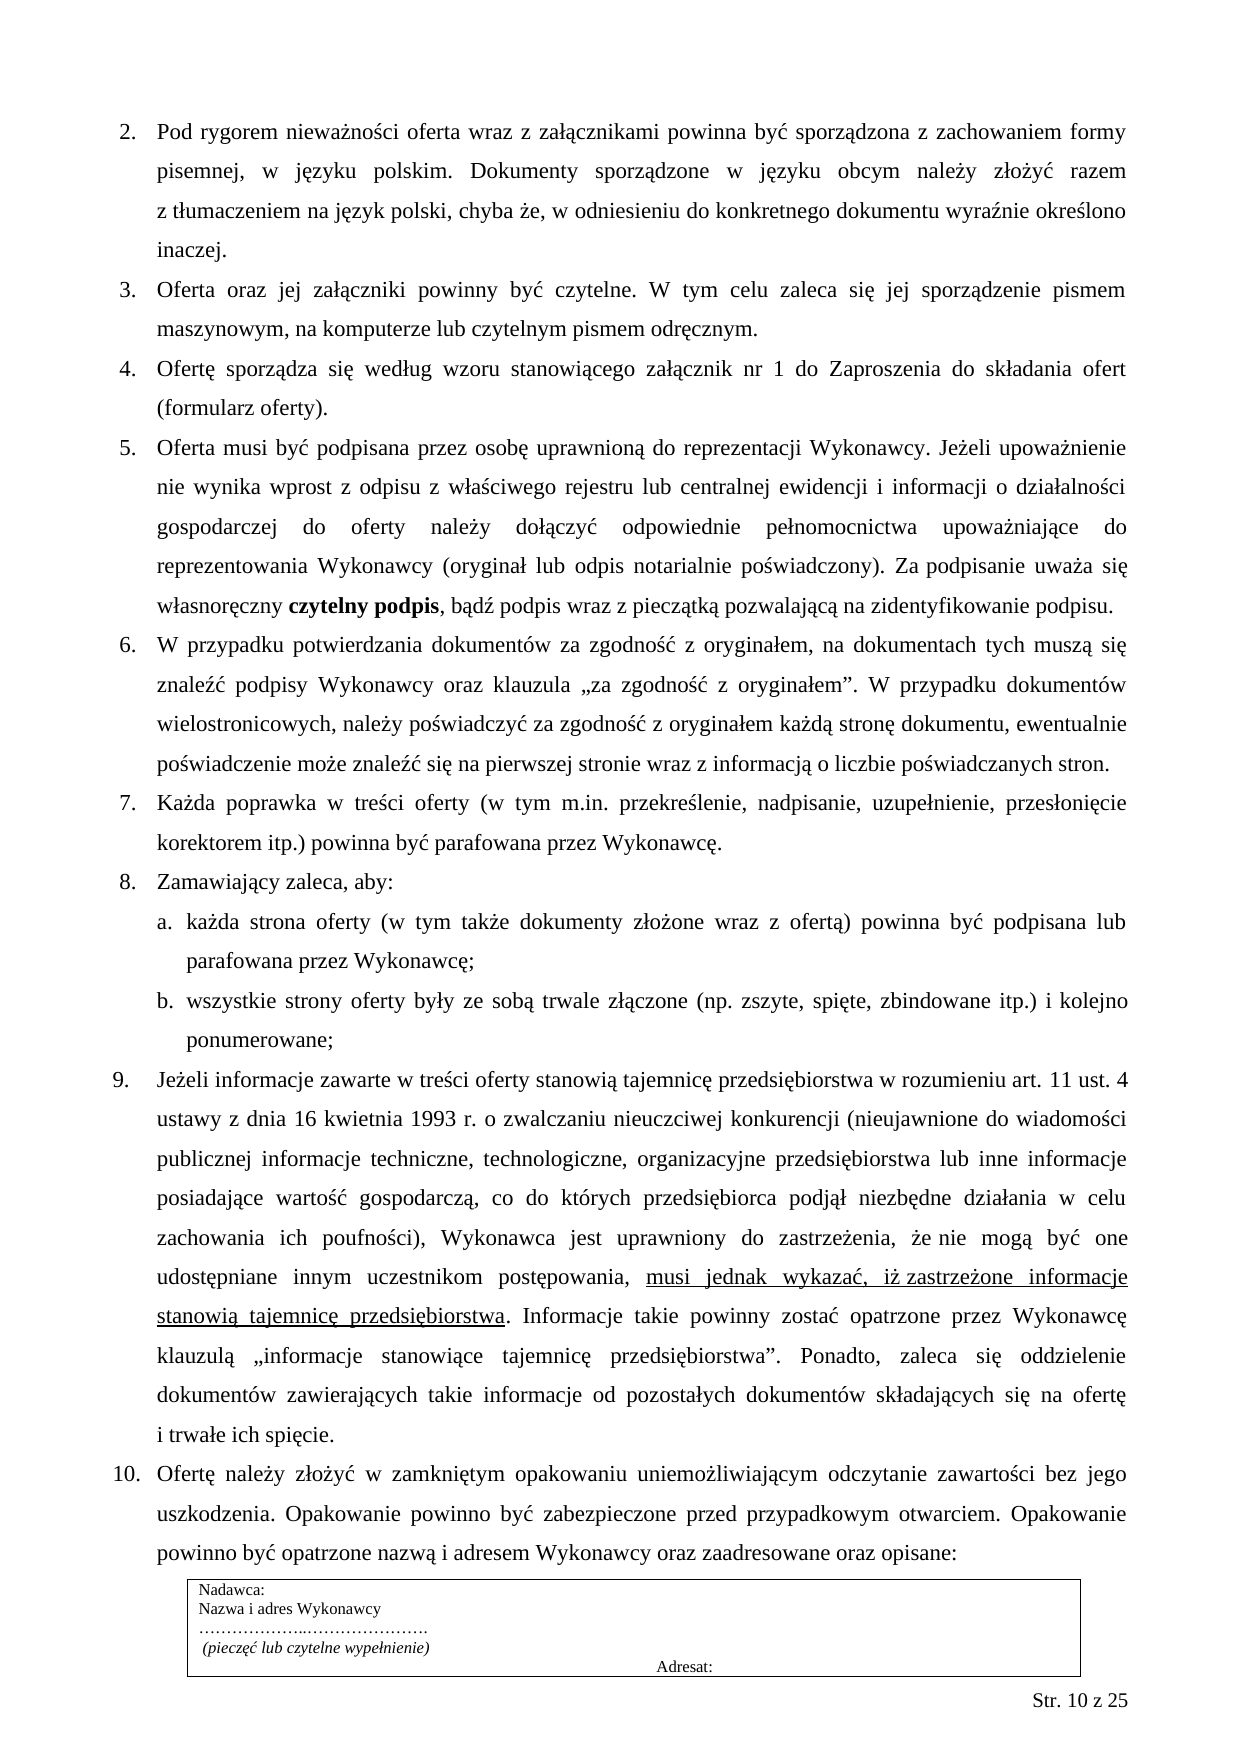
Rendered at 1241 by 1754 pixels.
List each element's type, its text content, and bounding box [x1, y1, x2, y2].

list Pod rygorem nieważności oferta wraz z załącznikami powinna być sporządzona z zachowaniem formy pisemnej, w języku polskim. Dokumenty sporządzone w języku obcym należy złożyć razem z tłumaczeniem na język polski, chyba że, w odniesieniu do konkretnego dokumentu wyraźnie określono inaczej. [119, 118, 1128, 263]
list Oferta oraz jej załączniki powinny być czytelne. W tym celu zaleca się jej sporządzenie pismem maszynowym, na komputerze lub czytelnym pismem odręcznym. [119, 276, 1128, 342]
list Oferta musi być podpisana przez osobę uprawnioną do reprezentacji Wykonawcy. Jeżeli upoważnienie nie wynika wprost z odpisu z właściwego rejestru lub centralnej ewidencji i informacji o działalności gospodarczej do oferty należy dołączyć odpowiednie pełnomocnictwa upoważniające do reprezentowania Wykonawcy (oryginał lub odpis notarialnie poświadczony). Za podpisanie uważa się własnoręczny czytelny podpis, bądź podpis wraz z pieczątką pozwalającą na zidentyfikowanie podpisu. [119, 434, 1128, 618]
list wszystkie strony oferty były ze sobą trwale złączone (np. zszyte, spięte, zbindowane itp.) i kolejno ponumerowane; [157, 987, 1128, 1052]
list Jeżeli informacje zawarte w treści oferty stanowią tajemnicę przedsiębiorstwa w rozumieniu art. 11 ust. 4 ustawy z dnia 16 kwietnia 1993 r. o zwalczaniu nieuczciwej konkurencji (nieujawnione do wiadomości publicznej informacje techniczne, technologiczne, organizacyjne przedsiębiorstwa lub inne informacje posiadające wartość gospodarczą, co do których przedsiębiorca podjął niezbędne działania w celu zachowania ich poufności), Wykonawca jest uprawniony do zastrzeżenia, że nie mogą być one udostępniane innym uczestnikom postępowania, musi jednak wykazać, iż zastrzeżone informacje stanowią tajemnicę przedsiębiorstwa. Informacje takie powinny zostać opatrzone przez Wykonawcę klauzulą „informacje stanowiące tajemnicę przedsiębiorstwa”. Ponadto, zaleca się oddzielenie dokumentów zawierających takie informacje od pozostałych dokumentów składających się na ofertę i trwałe ich spięcie. [112, 1066, 1128, 1447]
list Ofertę należy złożyć w zamkniętym opakowaniu uniemożliwiającym odczytanie zawartości bez jego uszkodzenia. Opakowanie powinno być zabezpieczone przed przypadkowym otwarciem. Opakowanie powinno być opatrzone nazwą i adresem Wykonawcy oraz zaadresowane oraz opisane: [112, 1460, 1128, 1566]
list W przypadku potwierdzania dokumentów za zgodność z oryginałem, na dokumentach tych muszą się znaleźć podpisy Wykonawcy oraz klauzula „za zgodność z oryginałem”. W przypadku dokumentów wielostronicowych, należy poświadczyć za zgodność z oryginałem każdą stronę dokumentu, ewentualnie poświadczenie może znaleźć się na pierwszej stronie wraz z informacją o liczbie poświadczanych stron. [119, 631, 1128, 776]
list każda strona oferty (w tym także dokumenty złożone wraz z ofertą) powinna być podpisana lub parafowana przez Wykonawcę; [157, 908, 1128, 973]
list Każda poprawka w treści oferty (w tym m.in. przekreślenie, nadpisanie, uzupełnienie, przesłonięcie korektorem itp.) powinna być parafowana przez Wykonawcę. [119, 789, 1128, 855]
list Zamawiający zaleca, aby: [119, 868, 1128, 894]
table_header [188, 1580, 1080, 1676]
list Ofertę sporządza się według wzoru stanowiącego załącznik nr 1 do Zaproszenia do składania ofert (formularz oferty). [119, 355, 1128, 421]
